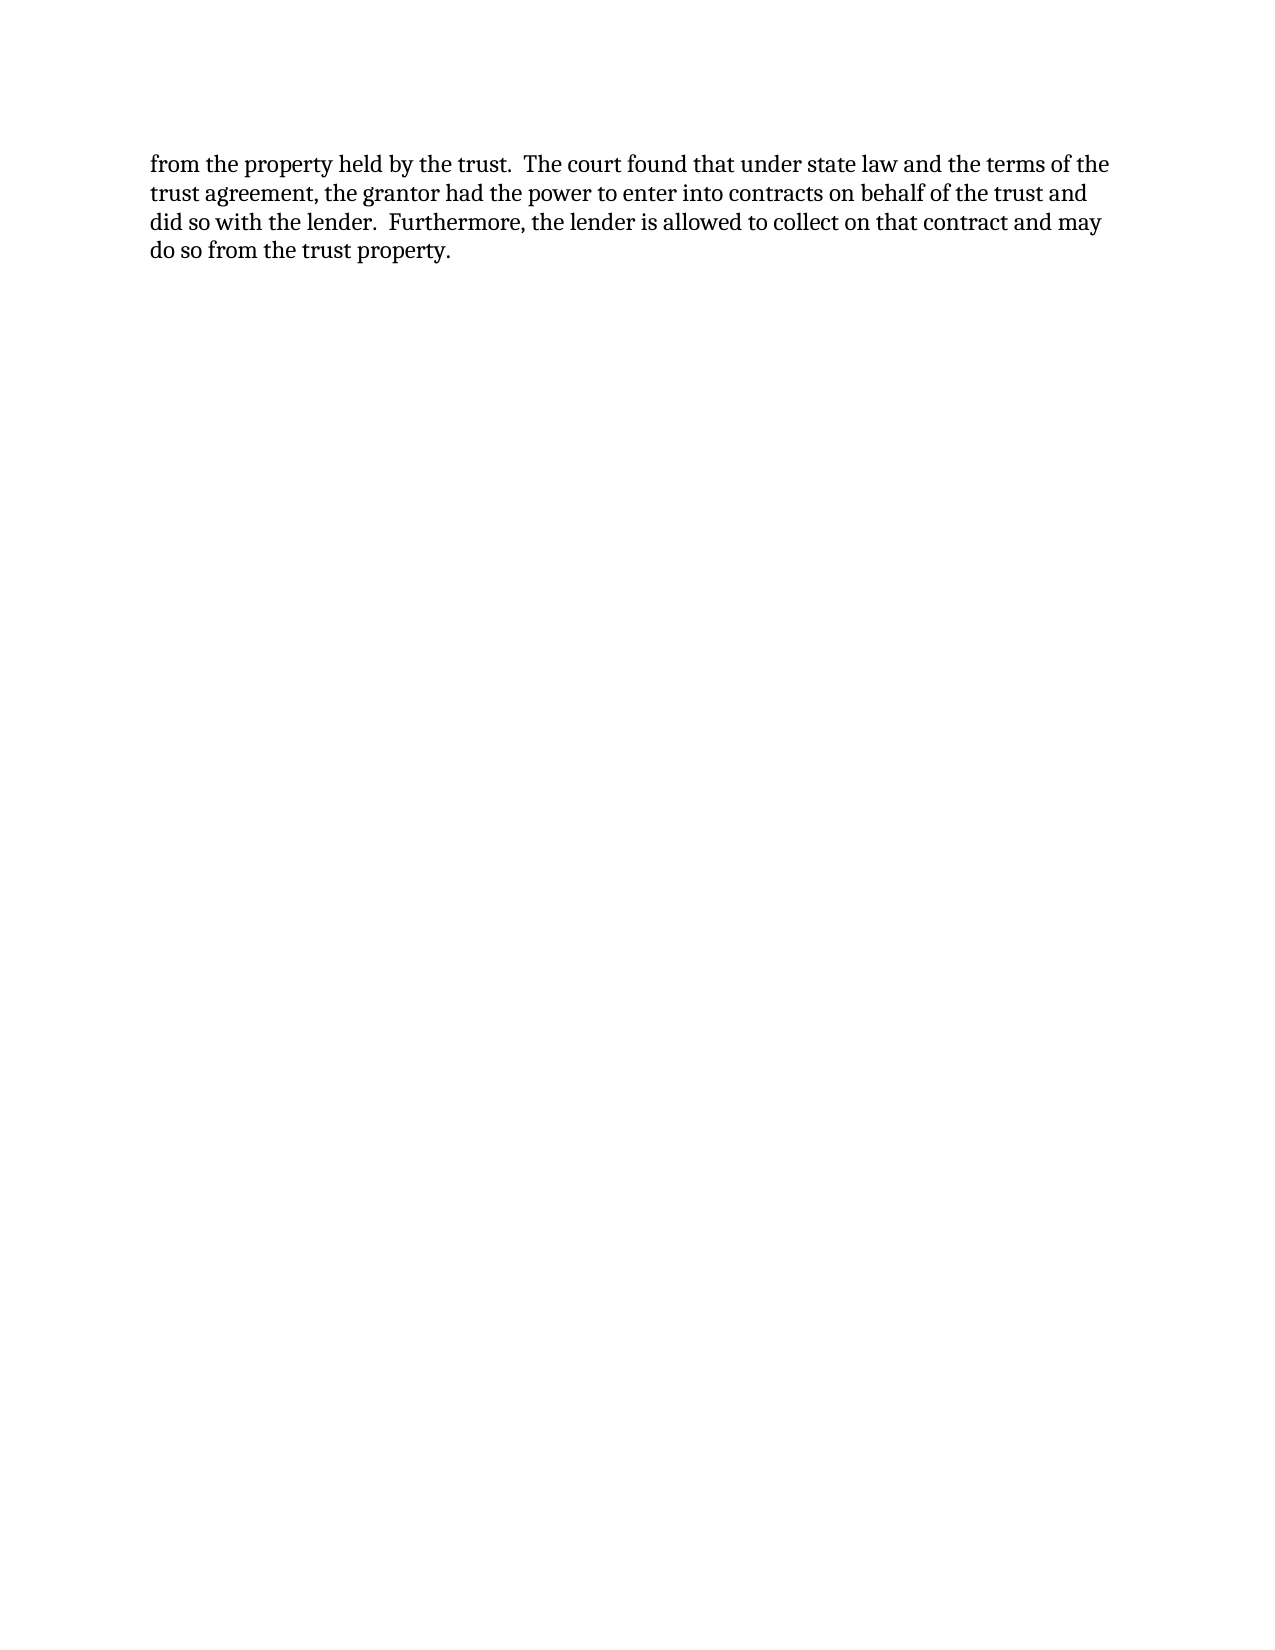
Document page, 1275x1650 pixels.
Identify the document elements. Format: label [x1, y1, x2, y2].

text [150, 150, 1125, 265]
